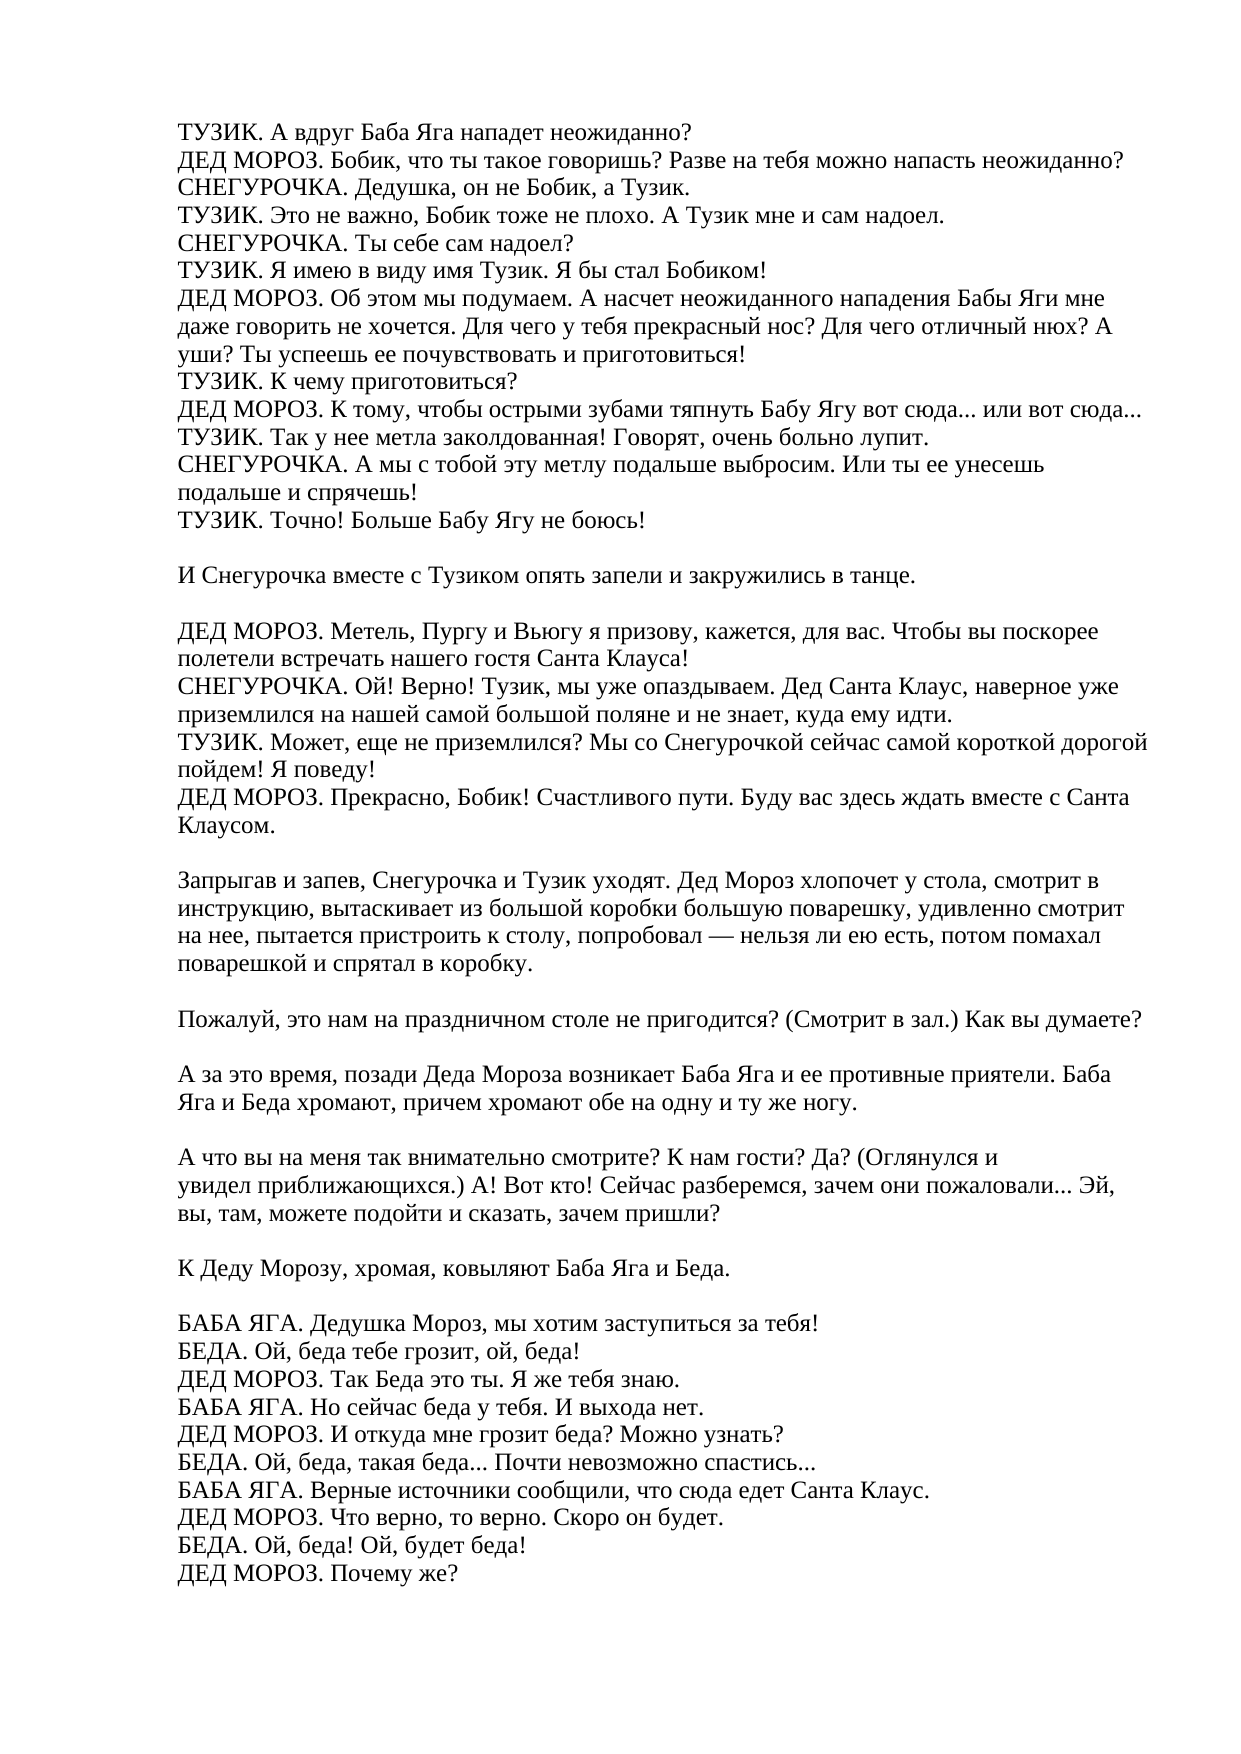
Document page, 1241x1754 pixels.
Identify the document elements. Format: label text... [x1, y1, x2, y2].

text БАБА ЯГА. Верные источники сообщили, что сюда едет Санта Клаус. [177, 1476, 1152, 1503]
text Пожалуй, это нам на праздничном столе не пригодится? (Смотрит в зал.) Как вы думаете? [177, 1005, 1152, 1032]
text ТУЗИК. Это не важно, Бобик тоже не плохо. А Тузик мне и сам надоел. [177, 201, 1152, 229]
text БАБА ЯГА. Дедушка Мороз, мы хотим заступиться за тебя! [177, 1309, 1152, 1337]
text А за это время, позади Деда Мороза возникает Баба Яга и ее противные приятели. Баба Яга и Беда хромают, причем хромают обе на одну и ту же ногу. [177, 1060, 1152, 1116]
text ДЕД МОРОЗ. И откуда мне грозит беда? Можно узнать? [177, 1420, 1152, 1448]
text И Снегурочка вместе с Тузиком опять запели и закружились в танце. [177, 561, 1152, 589]
text БЕДА. Ой, беда, такая беда... Почти невозможно спастись... [177, 1448, 1152, 1476]
text ДЕД МОРОЗ. Что верно, то верно. Скоро он будет. [177, 1503, 1152, 1531]
text БЕДА. Ой, беда! Ой, будет беда! [177, 1531, 1152, 1559]
text БЕДА. Ой, беда тебе грозит, ой, беда! [177, 1337, 1152, 1365]
text СНЕГУРОЧКА. Дедушка, он не Бобик, а Тузик. [177, 173, 1152, 201]
text БАБА ЯГА. Но сейчас беда у тебя. И выхода нет. [177, 1393, 1152, 1420]
text ДЕД МОРОЗ. Прекрасно, Бобик! Счастливого пути. Буду вас здесь ждать вместе с Санта Клаусом. [177, 783, 1152, 838]
text А что вы на меня так внимательно смотрите? К нам гости? Да? (Оглянулся и увидел приближающихся.) А! Вот кто! Сейчас разберемся, зачем они пожаловали... Эй, вы, там, можете подойти и сказать, зачем пришли? [177, 1143, 1152, 1226]
text ТУЗИК. К чему приготовиться? [177, 367, 1152, 395]
text К Деду Морозу, хромая, ковыляют Баба Яга и Беда. [177, 1254, 1152, 1282]
text ТУЗИК. Точно! Больше Бабу Ягу не боюсь! [177, 506, 1152, 534]
text ТУЗИК. А вдруг Баба Яга нападет неожиданно? [177, 118, 1152, 146]
text ТУЗИК. Так у нее метла заколдованная! Говорят, очень больно лупит. [177, 423, 1152, 451]
text ТУЗИК. Может, еще не приземлился? Мы со Снегурочкой сейчас самой короткой дорогой пойдем! Я поведу! [177, 728, 1152, 783]
text ТУЗИК. Я имею в виду имя Тузик. Я бы стал Бобиком! [177, 257, 1152, 284]
text ДЕД МОРОЗ. Почему же? [177, 1559, 1152, 1587]
text Запрыгав и запев, Снегурочка и Тузик уходят. Дед Мороз хлопочет у стола, смотрит в инструкцию, вытаскивает из большой коробки большую поварешку, удивленно смотрит на нее, пытается пристроить к столу, попробовал — нельзя ли ею есть, потом помахал поварешкой и спрятал в коробку. [177, 866, 1152, 977]
text ДЕД МОРОЗ. Метель, Пургу и Вьюгу я призову, кажется, для вас. Чтобы вы поскорее полетели встречать нашего гостя Санта Клауса! [177, 617, 1152, 672]
text СНЕГУРОЧКА. А мы с тобой эту метлу подальше выбросим. Или ты ее унесешь подальше и спрячешь! [177, 451, 1152, 506]
text ДЕД МОРОЗ. Так Беда это ты. Я же тебя знаю. [177, 1365, 1152, 1393]
text ДЕД МОРОЗ. К тому, чтобы острыми зубами тяпнуть Бабу Ягу вот сюда... или вот сюда... [177, 395, 1152, 423]
text СНЕГУРОЧКА. Ой! Верно! Тузик, мы уже опаздываем. Дед Санта Клаус, наверное уже приземлился на нашей самой большой поляне и не знает, куда ему идти. [177, 672, 1152, 728]
text ДЕД МОРОЗ. Об этом мы подумаем. А насчет неожиданного нападения Бабы Яги мне даже говорить не хочется. Для чего у тебя прекрасный нос? Для чего отличный нюх? А уши? Ты успеешь ее почувствовать и приготовиться! [177, 284, 1152, 367]
text ДЕД МОРОЗ. Бобик, что ты такое говоришь? Разве на тебя можно напасть неожиданно? [177, 146, 1152, 173]
text СНЕГУРОЧКА. Ты себе сам надоел? [177, 229, 1152, 257]
